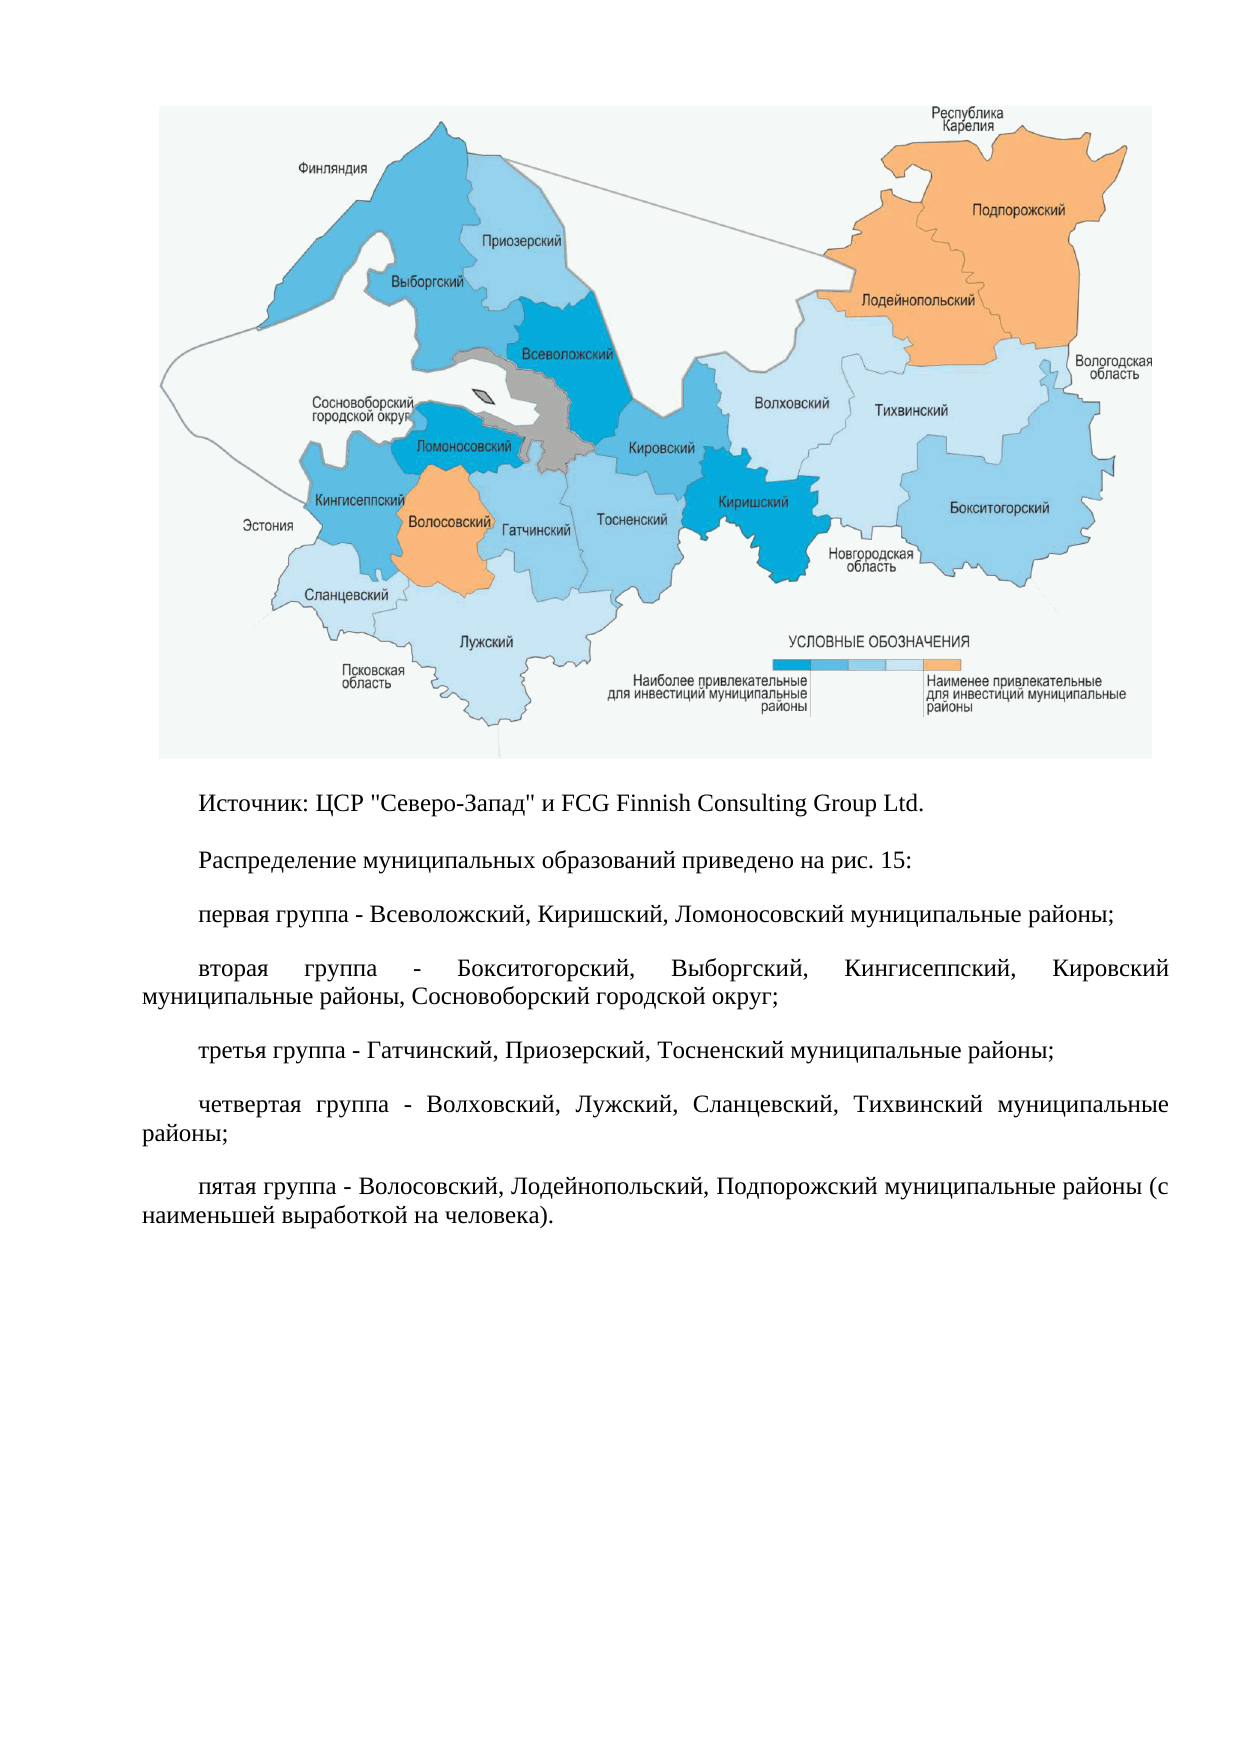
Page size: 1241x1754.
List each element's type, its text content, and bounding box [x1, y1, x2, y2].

text вторая группа - Бокситогорский, Выборгский, Кингисеппский, Кировский муниципальные районы, Сосновоборский городской округ; [142, 953, 1169, 1010]
text Источник: ЦСР "Северо-Запад" и FCG Finnish Consulting Group Ltd. [142, 788, 1169, 816]
picture [159, 106, 1152, 759]
text Распределение муниципальных образований приведено на рис. 15: [142, 845, 1169, 874]
text третья группа - Гатчинский, Приозерский, Тосненский муниципальные районы; [142, 1035, 1169, 1064]
text пятая группа - Волосовский, Лодейнопольский, Подпорожский муниципальные районы (с наименьшей выработкой на человека). [142, 1171, 1169, 1229]
text четвертая группа - Волховский, Лужский, Сланцевский, Тихвинский муниципальные районы; [142, 1089, 1169, 1146]
text первая группа - Всеволожский, Киришский, Ломоносовский муниципальные районы; [142, 899, 1169, 928]
